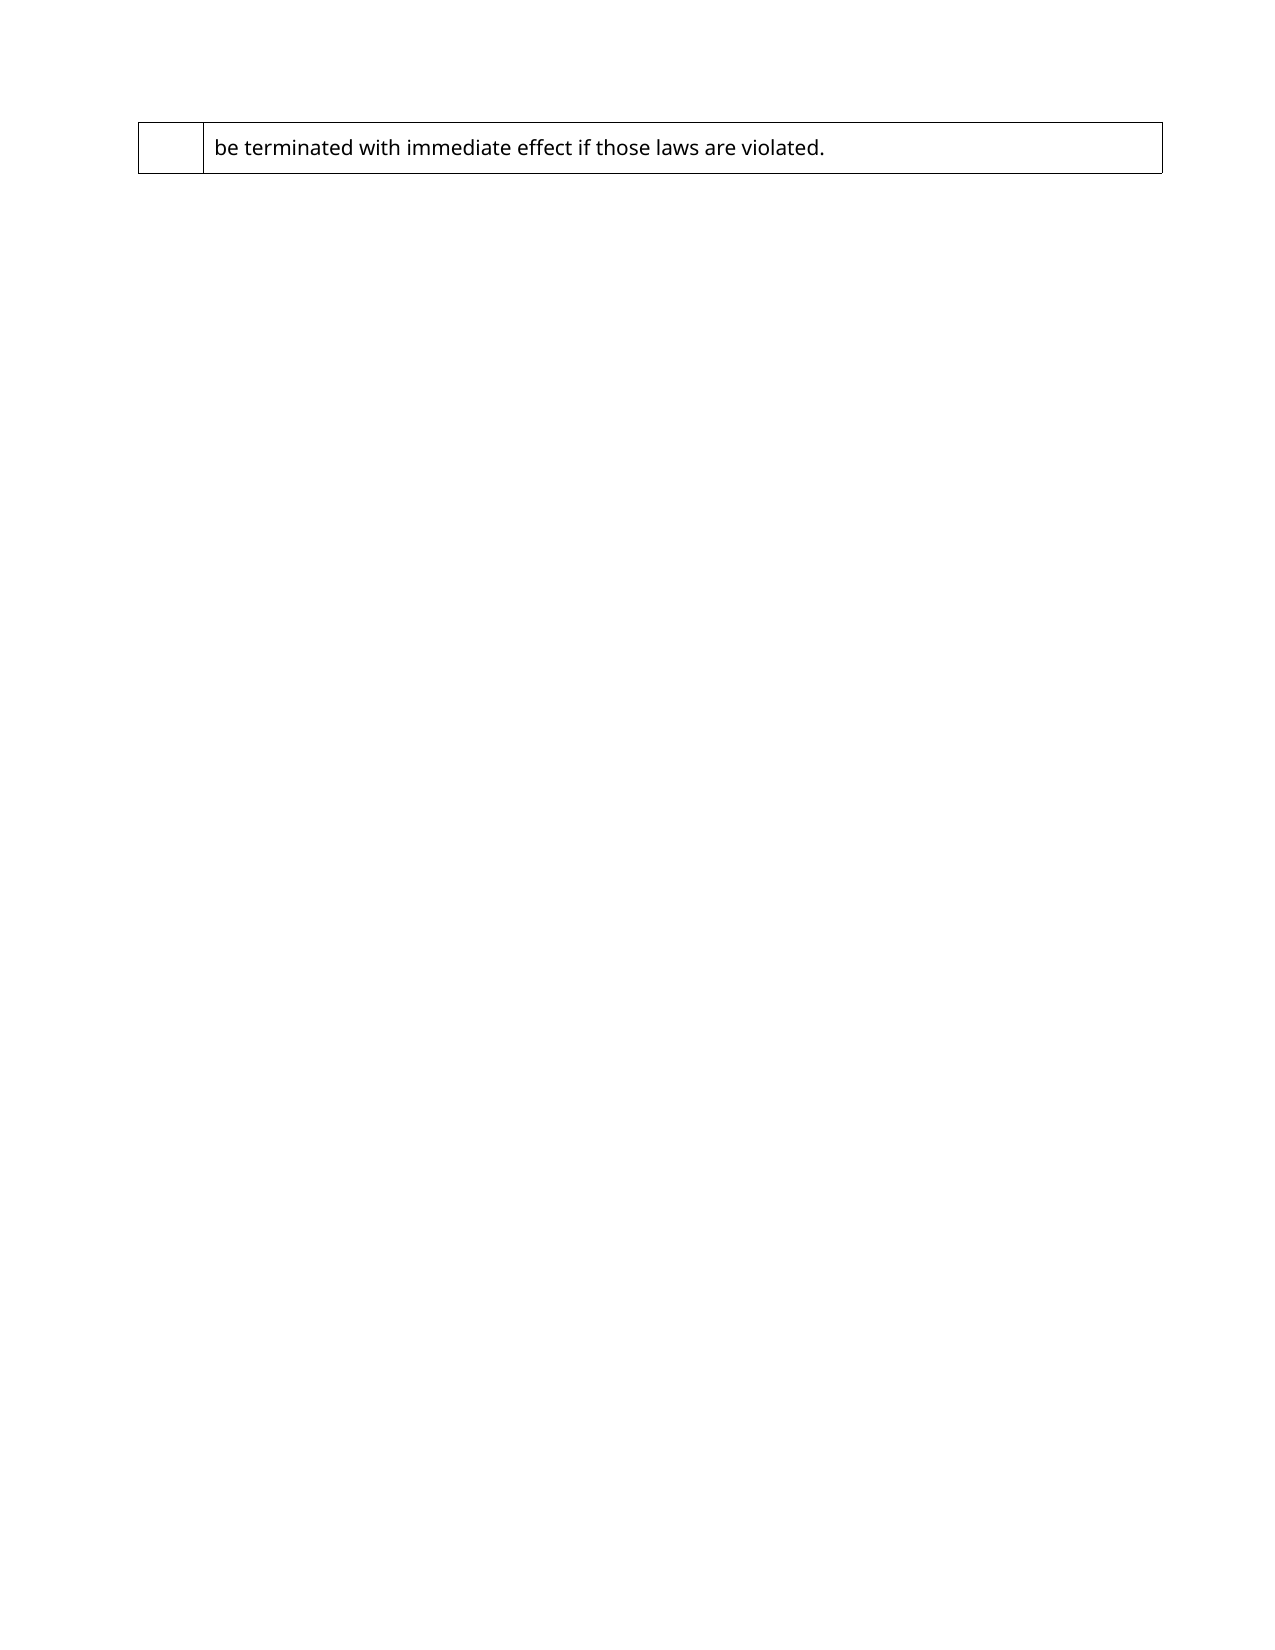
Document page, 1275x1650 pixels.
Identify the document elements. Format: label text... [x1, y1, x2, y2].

table_cell 9. [139, 123, 203, 173]
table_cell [204, 123, 1162, 173]
